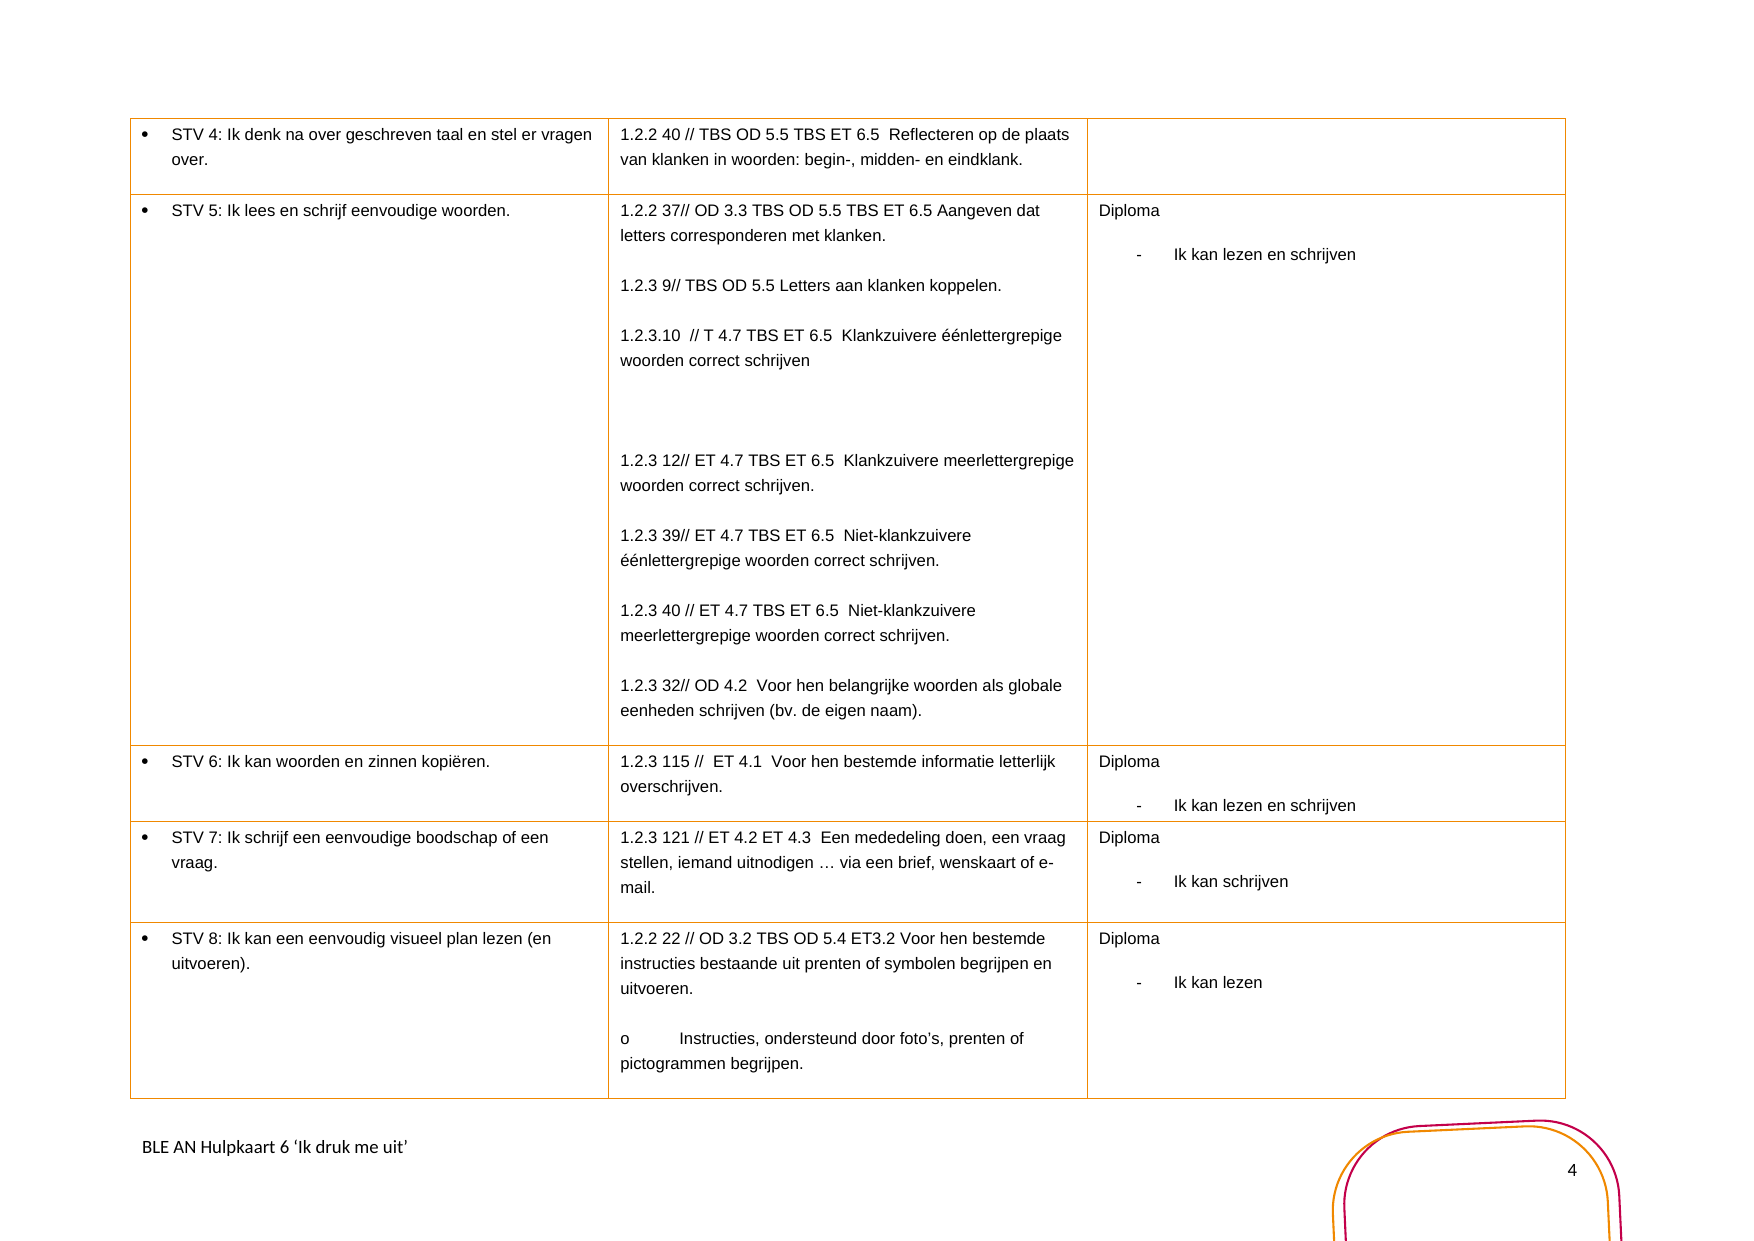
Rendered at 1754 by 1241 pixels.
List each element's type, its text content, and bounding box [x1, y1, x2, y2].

table_cell Diploma Ik kan lezen en schrijven [1088, 195, 1565, 745]
table_cell 1.2.2 40 // TBS OD 5.5 TBS ET 6.5 Reflecteren op de plaats van klanken in woorden: begin-, midden- en eindklank. [609, 119, 1087, 194]
table_cell STV 6: Ik kan woorden en zinnen kopiëren. [131, 746, 608, 821]
table_cell Diploma Ik kan lezen en schrijven [1088, 746, 1565, 821]
table_cell 1.2.3 115 // ET 4.1 Voor hen bestemde informatie letterlijk overschrijven. [609, 746, 1087, 821]
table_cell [131, 923, 608, 1098]
table_cell Diploma Ik kan schrijven [1088, 822, 1565, 922]
table_cell STV 7: Ik schrijf een eenvoudige boodschap of een vraag. [131, 822, 608, 922]
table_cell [1088, 923, 1565, 1098]
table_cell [609, 923, 1087, 1098]
table_cell 1.2.2 37// OD 3.3 TBS OD 5.5 TBS ET 6.5 Aangeven dat letters corresponderen met klanken. 1.2.3 9// TBS OD 5.5 Letters aan klanken koppelen. 1.2.3.10 // T 4.7 TBS ET 6.5 Klankzuivere éénlettergrepige woorden correct schrijven 1.2.3 12// ET 4.7 TBS ET 6.5 Klankzuivere meerlettergrepige woorden correct schrijven. 1.2.3 39// ET 4.7 TBS ET 6.5 Niet-klankzuivere éénlettergrepige woorden correct schrijven. 1.2.3 40 // ET 4.7 TBS ET 6.5 Niet-klankzuivere meerlettergrepige woorden correct schrijven. 1.2.3 32// OD 4.2 Voor hen belangrijke woorden als globale eenheden schrijven (bv. de eigen naam). [609, 195, 1087, 745]
table_cell STV 5: Ik lees en schrijf eenvoudige woorden. [131, 195, 608, 745]
table_cell [1088, 119, 1565, 194]
table_cell 1.2.3 121 // ET 4.2 ET 4.3 Een mededeling doen, een vraag stellen, iemand uitnodigen … via een brief, wenskaart of e-mail. [609, 822, 1087, 922]
table_cell STV 4: Ik denk na over geschreven taal en stel er vragen over. [131, 119, 608, 194]
